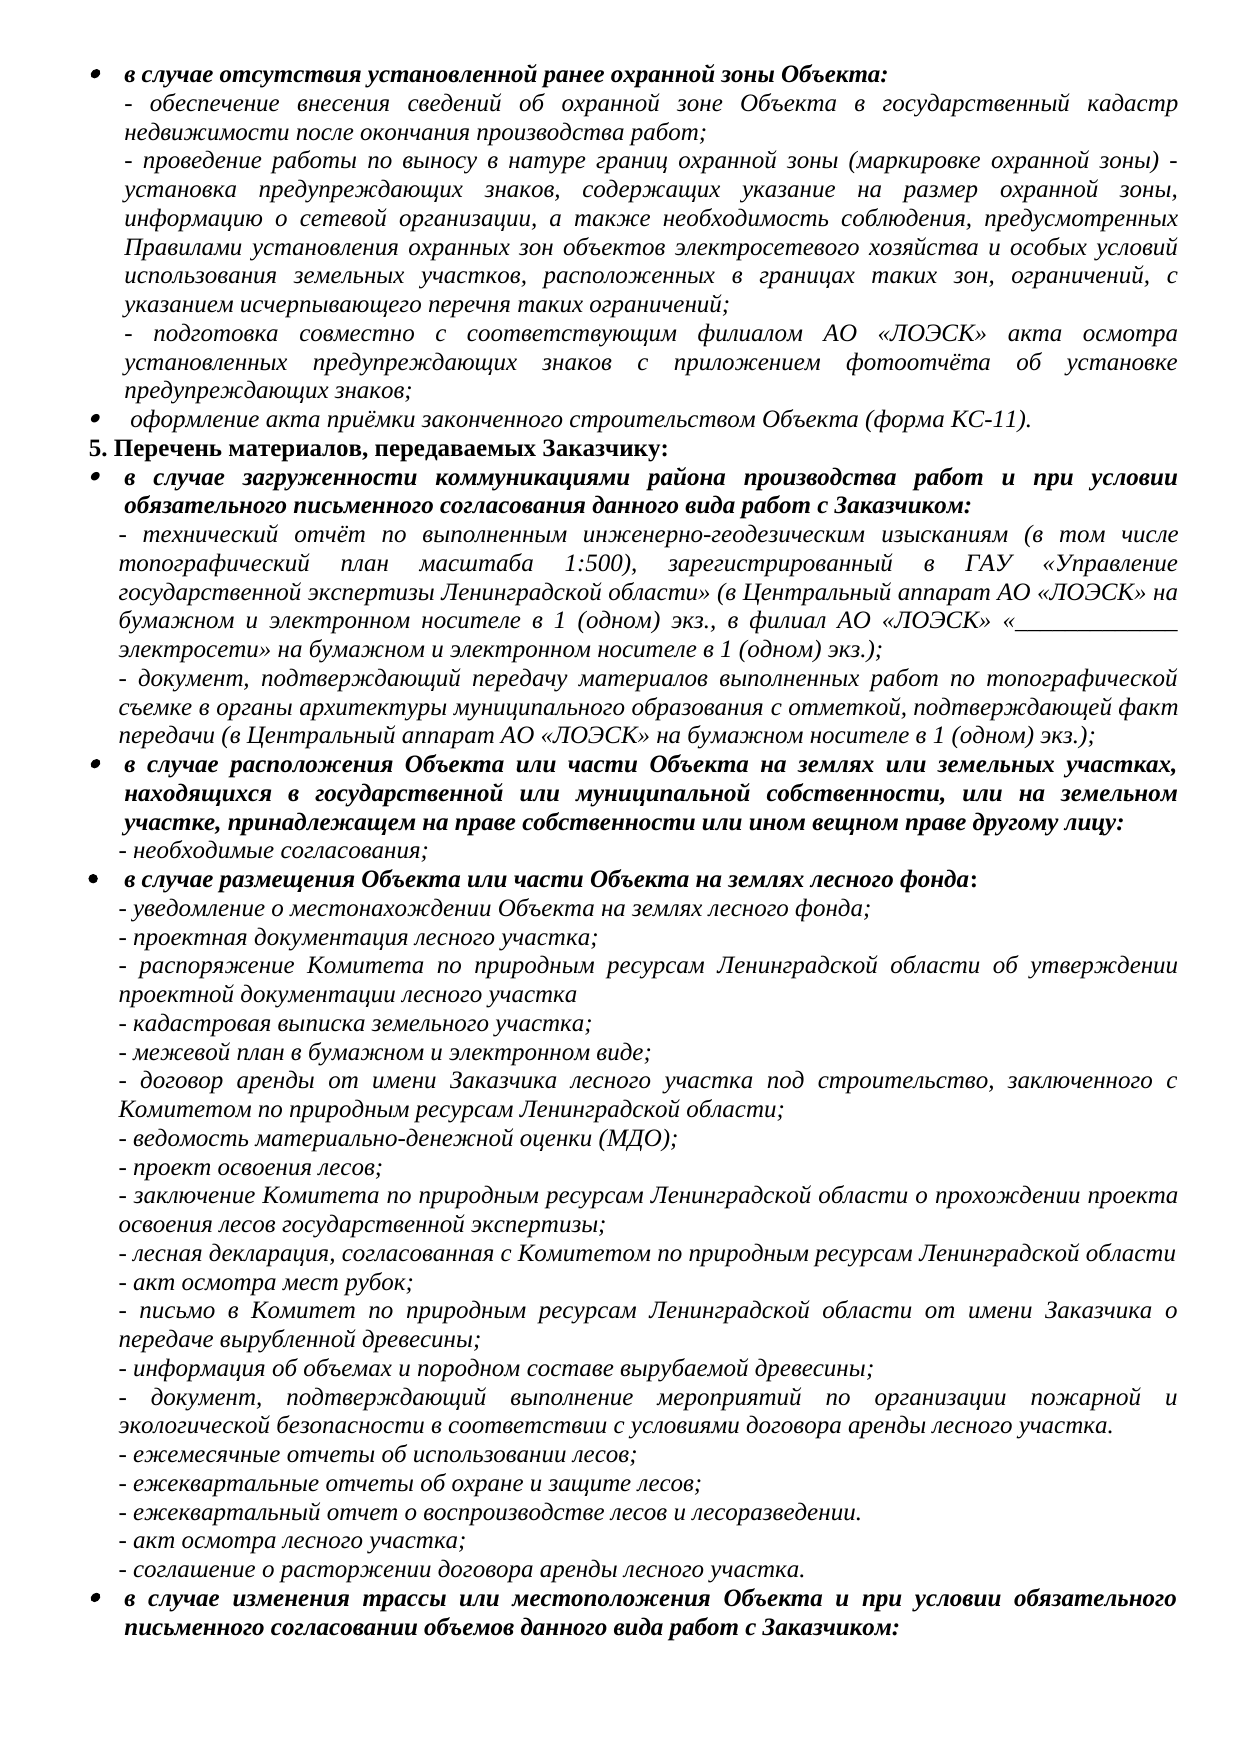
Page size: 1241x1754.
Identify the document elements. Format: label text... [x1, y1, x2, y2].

text - необходимые согласования; [118, 835, 1181, 864]
text - информация об объемах и породном составе вырубаемой древесины; [118, 1353, 1181, 1382]
list в случае отсутствия установленной ранее охранной зоны Объекта: [89, 59, 1181, 88]
text - проектная документация лесного участка; [118, 922, 1181, 950]
text - документ, подтверждающий выполнение мероприятий по организации пожарной и экологической безопасности в соответствии с условиями договора аренды лесного участка. [118, 1382, 1181, 1439]
list в случае расположения Объекта или части Объекта на землях или земельных участках, находящихся в государственной или муниципальной собственности, или на земельном участке, принадлежащем на праве собственности или ином вещном праве другому лицу: [89, 749, 1181, 835]
text - документ, подтверждающий передачу материалов выполненных работ по топографической съемке в органы архитектуры муниципального образования с отметкой, подтверждающей факт передачи (в Центральный аппарат АО «ЛОЭСК» на бумажном носителе в 1 (одном) экз.); [118, 663, 1181, 749]
text - акт осмотра мест рубок; [118, 1267, 1181, 1295]
text - соглашение о расторжении договора аренды лесного участка. [118, 1554, 1181, 1583]
text - обеспечение внесения сведений об охранной зоне Объекта в государственный кадастр недвижимости после окончания производства работ; [124, 88, 1181, 145]
text - технический отчёт по выполненным инженерно-геодезическим изысканиям (в том числе топографический план масштаба 1:500), зарегистрированный в ГАУ «Управление государственной экспертизы Ленинградской области» (в Центральный аппарат АО «ЛОЭСК» на бумажном и электронном носителе в 1 (одном) экз., в филиал АО «ЛОЭСК» «_____________ электросети» на бумажном и электронном носителе в 1 (одном) экз.); [118, 519, 1181, 663]
text - акт осмотра лесного участка; [118, 1525, 1181, 1554]
text - ежеквартальные отчеты об охране и защите лесов; [118, 1468, 1181, 1497]
text - проект освоения лесов; [118, 1152, 1181, 1180]
text - ведомость материально-денежной оценки (МДО); [118, 1123, 1181, 1152]
list Перечень материалов, передаваемых Заказчику: [89, 433, 1181, 462]
text - ежемесячные отчеты об использовании лесов; [118, 1439, 1181, 1468]
text - письмо в Комитет по природным ресурсам Ленинградской области от имени Заказчика о передаче вырубленной древесины; [118, 1295, 1181, 1353]
text - уведомление о местонахождении Объекта на землях лесного фонда; [118, 893, 1181, 922]
text - распоряжение Комитета по природным ресурсам Ленинградской области об утверждении проектной документации лесного участка [118, 950, 1181, 1008]
text - кадастровая выписка земельного участка; [118, 1008, 1181, 1037]
text - ежеквартальный отчет о воспроизводстве лесов и лесоразведении. [118, 1497, 1181, 1525]
list оформление акта приёмки законченного строительством Объекта (форма КС-11). [89, 404, 1181, 433]
text - договор аренды от имени Заказчика лесного участка под строительство, заключенного с Комитетом по природным ресурсам Ленинградской области; [118, 1065, 1181, 1123]
list в случае изменения трассы или местоположения Объекта и при условии обязательного письменного согласовании объемов данного вида работ с Заказчиком: [89, 1583, 1181, 1640]
text - лесная декларация, согласованная с Комитетом по природным ресурсам Ленинградской области [118, 1238, 1181, 1267]
text - межевой план в бумажном и электронном виде; [118, 1037, 1181, 1065]
list в случае размещения Объекта или части Объекта на землях лесного фонда: [89, 864, 1181, 893]
list в случае загруженности коммуникациями района производства работ и при условии обязательного письменного согласования данного вида работ с Заказчиком: [89, 462, 1181, 519]
text - проведение работы по выносу в натуре границ охранной зоны (маркировке охранной зоны) - установка предупреждающих знаков, содержащих указание на размер охранной зоны, информацию о сетевой организации, а также необходимость соблюдения, предусмотренных Правилами установления охранных зон объектов электросетевого хозяйства и особых условий использования земельных участков, расположенных в границах таких зон, ограничений, с указанием исчерпывающего перечня таких ограничений; [124, 145, 1181, 318]
text - заключение Комитета по природным ресурсам Ленинградской области о прохождении проекта освоения лесов государственной экспертизы; [118, 1180, 1181, 1238]
